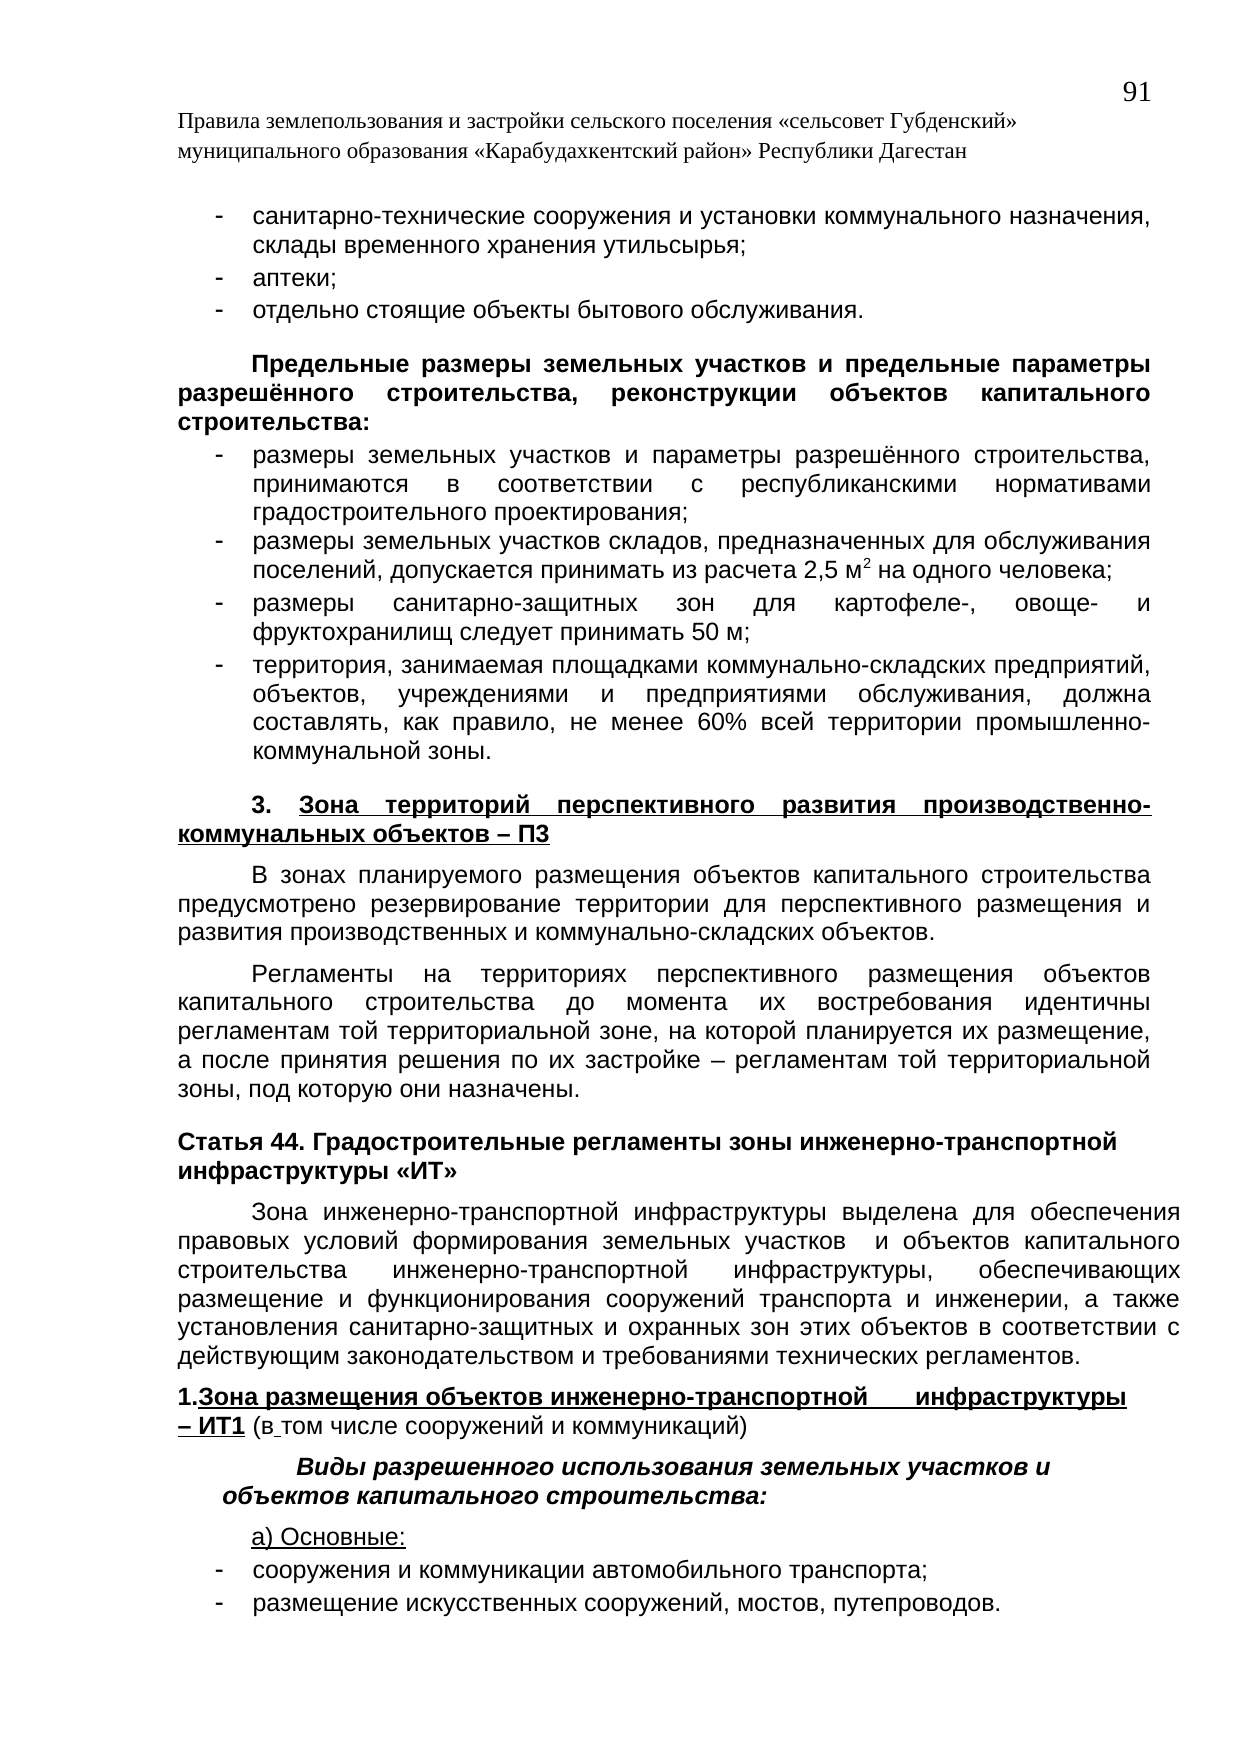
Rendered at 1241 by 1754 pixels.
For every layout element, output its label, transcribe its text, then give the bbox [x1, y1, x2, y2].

list размещение искусственных сооружений, мостов, путепроводов. [215, 1588, 1152, 1617]
list санитарно-технические сооружения и установки коммунального назначения, склады временного хранения утильсырья; [215, 201, 1152, 258]
list размеры земельных участков и параметры разрешённого строительства, принимаются в соответствии с республиканскими нормативами градостроительного проектирования; [215, 440, 1152, 526]
text 3. Зона территорий перспективного развития производственно-коммунальных объектов – П3 [177, 790, 1152, 847]
list территория, занимаемая площадками коммунально-складских предприятий, объектов, учреждениями и предприятиями обслуживания, должна составлять, как правило, не менее 60% всей территории промышленно-коммунальной зоны. [215, 650, 1152, 765]
list размеры санитарно-защитных зон для картофеле-, овоще- и фруктохранилищ следует принимать 50 м; [215, 588, 1152, 646]
list размеры земельных участков складов, предназначенных для обслуживания поселений, допускается принимать из расчета 2,5 м2 на одного человека; [215, 526, 1152, 584]
text В зонах планируемого размещения объектов капитального строительства предусмотрено резервирование территории для перспективного размещения и развития производственных и коммунально-складских объектов. [177, 860, 1152, 946]
text Виды разрешенного использования земельных участков и объектов капитального строительства: [222, 1452, 1152, 1510]
list аптеки; [215, 262, 1152, 291]
text Зона инженерно-транспортной инфраструктуры выделена для обеспечения правовых условий формирования земельных участков и объектов капитального строительства инженерно-транспортной инфраструктуры, обеспечивающих размещение и функционирования сооружений транспорта и инженерии, а также установления санитарно-защитных и охранных зон этих объектов в соответствии с действующим законодательством и требованиями технических регламентов. [177, 1197, 1181, 1370]
list отдельно стоящие объекты бытового обслуживания. [215, 296, 1152, 324]
text Предельные размеры земельных участков и предельные параметры разрешённого строительства, реконструкции объектов капитального строительства: [177, 349, 1152, 436]
text Статья 44. Градостроительные регламенты зоны инженерно-транспортной инфраструктуры «ИТ» [177, 1127, 1152, 1185]
text Регламенты на территориях перспективного размещения объектов капитального строительства до момента их востребования идентичны регламентам той территориальной зоне, на которой планируется их размещение, а после принятия решения по их застройке – регламентам той территориальной зоны, под которую они назначены. [177, 958, 1152, 1102]
text а) Основные: [177, 1522, 1152, 1551]
text 1.Зона размещения объектов инженерно-транспортной инфраструктуры – ИТ1 (в том числе сооружений и коммуникаций) [177, 1382, 1152, 1440]
list сооружения и коммуникации автомобильного транспорта; [215, 1555, 1152, 1584]
